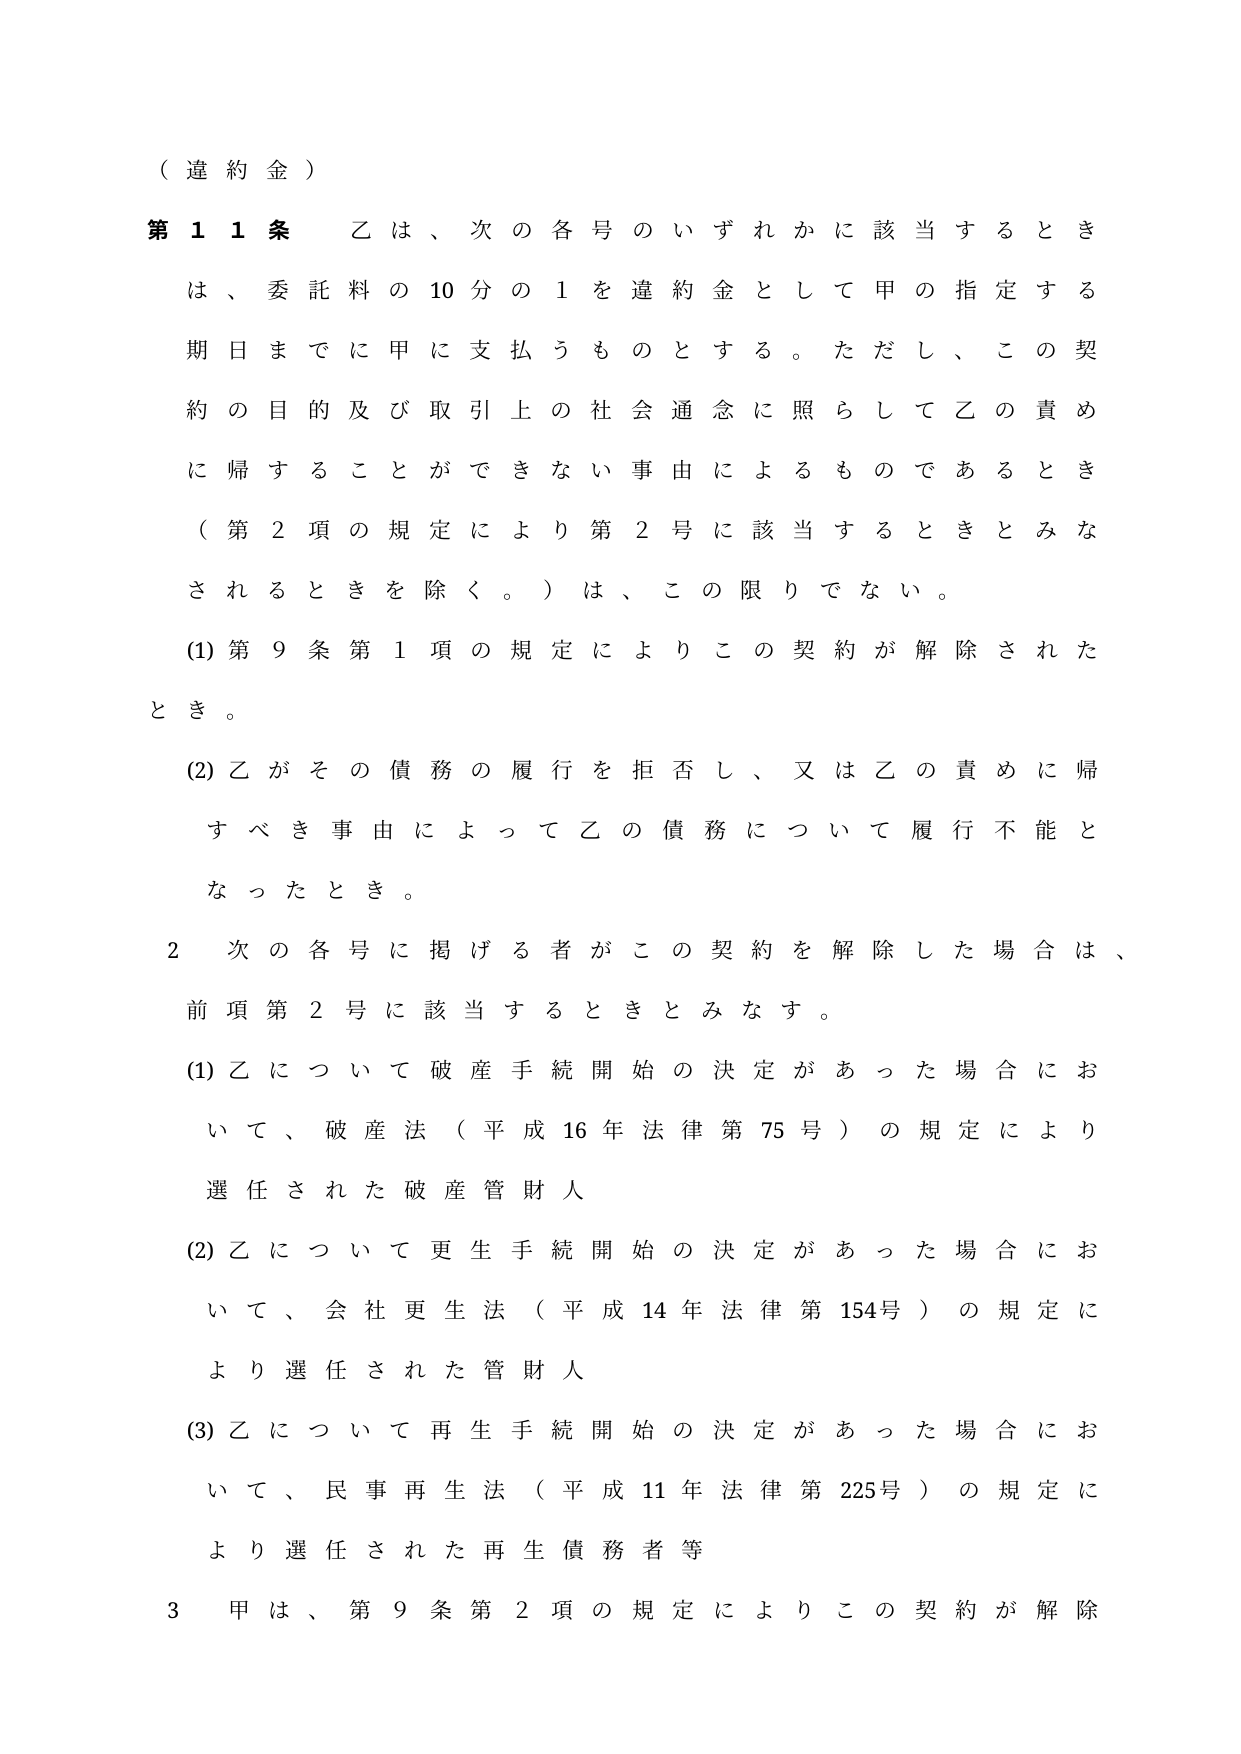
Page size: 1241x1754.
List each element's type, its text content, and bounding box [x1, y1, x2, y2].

text 2 次の各号に掲げる者がこの契約を解除した場合は、前項第２号に該当するときとみなす。 [158, 919, 1117, 1039]
text (2) 乙について更生手続開始の決定があった場合において、会社更生法（平成14年法律第154号）の規定により選任された管財人 [167, 1219, 1117, 1399]
text (3) 乙について再生手続開始の決定があった場合において、民事再生法（平成11年法律第225号）の規定により選任された再生債務者等 [167, 1399, 1117, 1579]
text （違約金） [147, 139, 1117, 199]
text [158, 1579, 1117, 1639]
text 第１１条 乙は、次の各号のいずれかに該当するときは、委託料の10分の１を違約金として甲の指定する期日までに甲に支払うものとする。ただし、この契約の目的及び取引上の社会通念に照らして乙の責めに帰することができない事由によるものであるとき（第２項の規定により第２号に該当するときとみなされるときを除く。）は、この限りでない。 [147, 199, 1117, 619]
text (1) 乙について破産手続開始の決定があった場合において、破産法（平成16年法律第75号）の規定により選任された破産管財人 [167, 1039, 1117, 1219]
text (1) 第９条第１項の規定によりこの契約が解除されたとき。 [147, 619, 1117, 739]
text (2) 乙がその債務の履行を拒否し、又は乙の責めに帰すべき事由によって乙の債務について履行不能となったとき。 [167, 739, 1117, 919]
